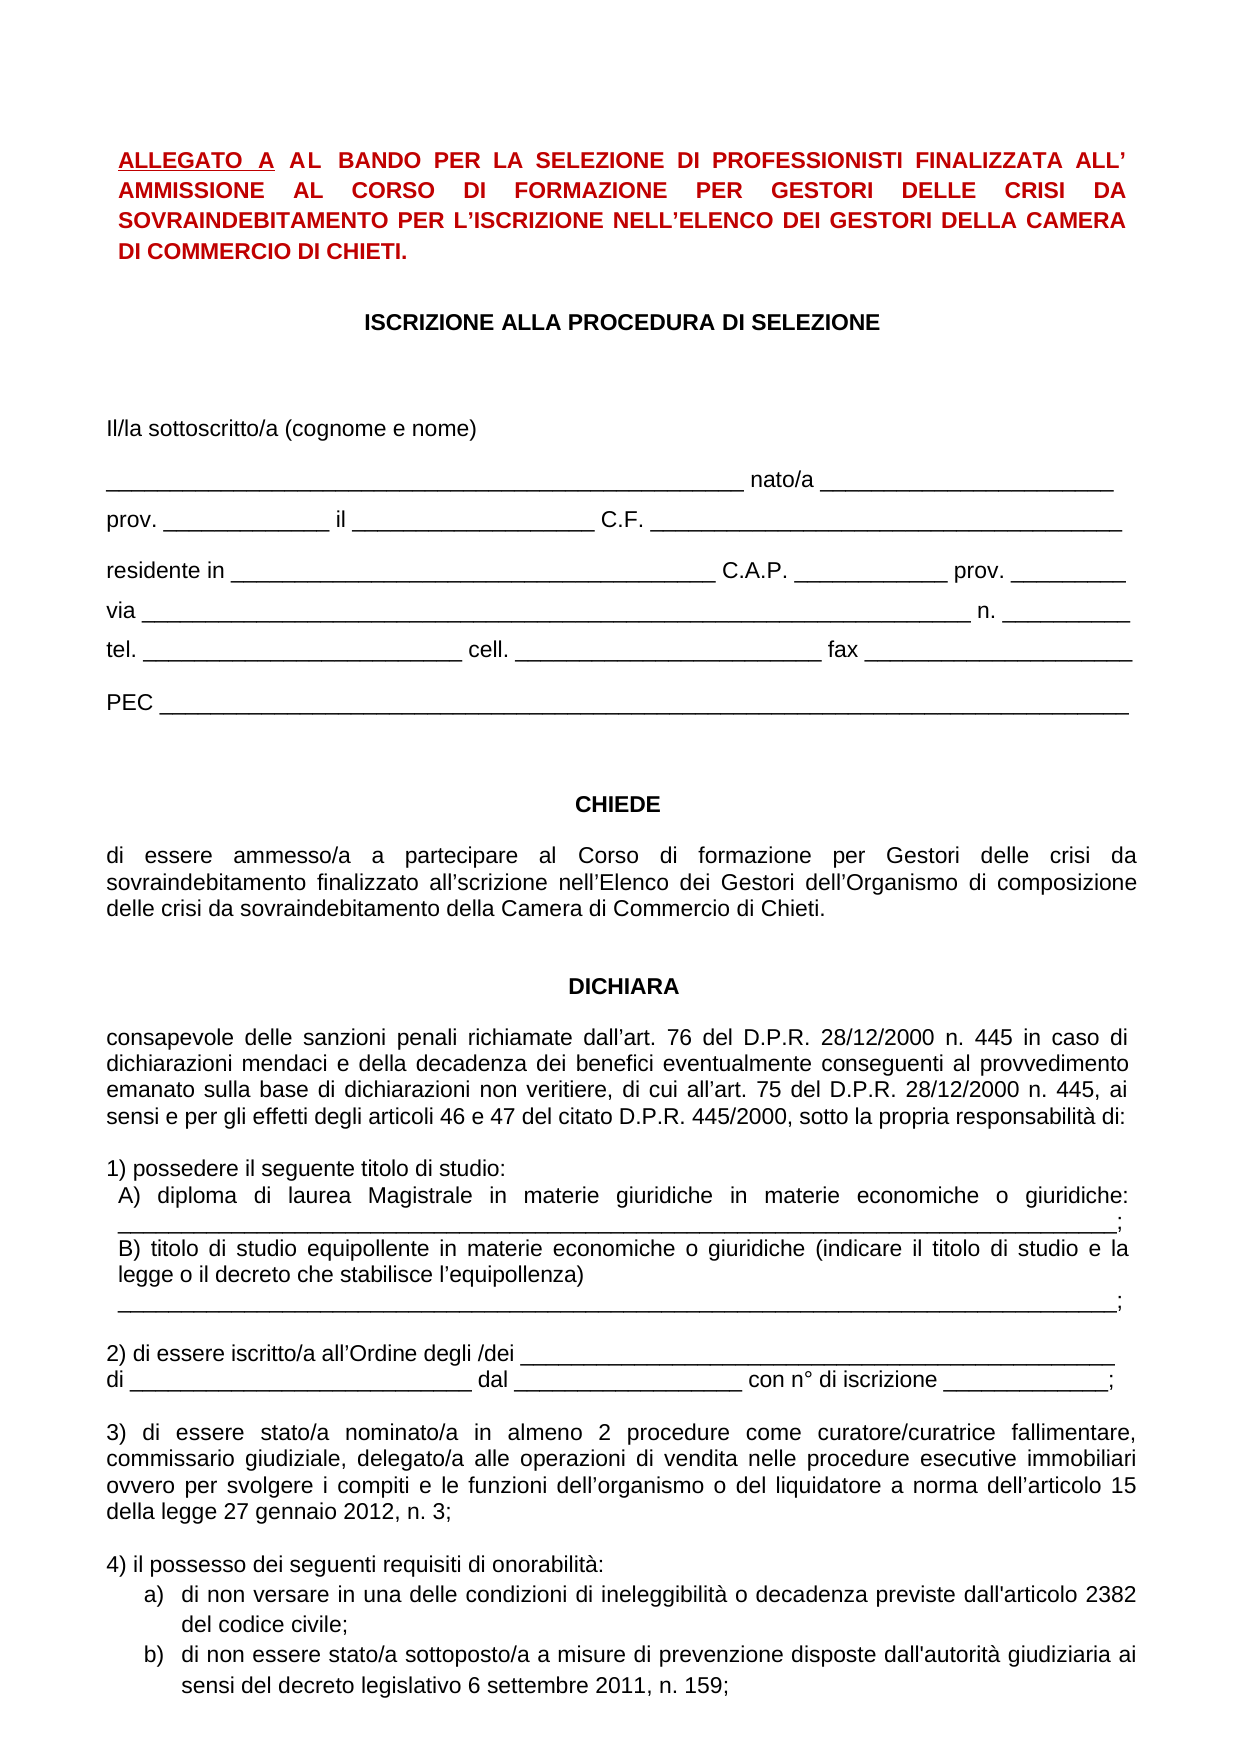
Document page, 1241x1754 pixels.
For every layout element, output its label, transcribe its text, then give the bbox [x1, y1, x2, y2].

text B) titolo di studio equipollente in materie economiche o giuridiche (indicare il titolo di studio e la legge o il decreto che stabilisce l’equipollenza) [118, 1234, 1129, 1287]
text 4) il possesso dei seguenti requisiti di onorabilità: [106, 1551, 1138, 1577]
text 3) di essere stato/a nominato/a in almeno 2 procedure come curatore/curatrice fallimentare, commissario giudiziale, delegato/a alle operazioni di vendita nelle procedure esecutive immobiliari ovvero per svolgere i compiti e le funzioni dell’organismo o del liquidatore a norma dell’articolo 15 della legge 27 gennaio 2012, n. 3; [106, 1419, 1138, 1524]
text 2) di essere iscritto/a all’Ordine degli /dei _______________________________________________ [106, 1340, 1129, 1366]
text di ___________________________ dal __________________ con n° di iscrizione _____________; [106, 1366, 1129, 1393]
text DICHIARA [118, 973, 1129, 999]
text residente in ______________________________________ C.A.P. ____________ prov. _________ via _________________________________________________________________ n. __________ tel. _________________________ cell. ________________________ fax _____________________ [106, 557, 1138, 663]
text ISCRIZIONE ALLA PROCEDURA DI SELEZIONE [118, 309, 1127, 335]
text CHIEDE [106, 791, 1129, 818]
text A) diploma di laurea Magistrale in materie giuridiche in materie economiche o giuridiche: _______________________________________________________________________________; [118, 1182, 1129, 1234]
list di non versare in una delle condizioni di ineleggibilità o decadenza previste dall'articolo 2382 del codice civile; [144, 1581, 1138, 1637]
text consapevole delle sanzioni penali richiamate dall’art. 76 del D.P.R. 28/12/2000 n. 445 in caso di dichiarazioni mendaci e della decadenza dei benefici eventualmente conseguenti al provvedimento emanato sulla base di dichiarazioni non veritiere, di cui all’art. 75 del D.P.R. 28/12/2000 n. 445, ai sensi e per gli effetti degli articoli 46 e 47 del citato D.P.R. 445/2000, sotto la propria responsabilità di: [106, 1024, 1129, 1129]
text di essere ammesso/a a partecipare al Corso di formazione per Gestori delle crisi da sovraindebitamento finalizzato all’scrizione nell’Elenco dei Gestori dell’Organismo di composizione delle crisi da sovraindebitamento della Camera di Commercio di Chieti. [106, 842, 1138, 922]
list di non essere stato/a sottoposto/a a misure di prevenzione disposte dall'autorità giudiziaria ai sensi del decreto legislativo 6 settembre 2011, n. 159; [144, 1641, 1138, 1698]
text ALLEGATO A AL BANDO PER LA SELEZIONE DI PROFESSIONISTI FINALIZZATA ALL’ AMMISSIONE AL CORSO DI FORMAZIONE PER GESTORI DELLE CRISI DA SOVRAINDEBITAMENTO PER L’ISCRIZIONE NELL’ELENCO DEI GESTORI DELLA CAMERA DI COMMERCIO DI CHIETI. [118, 147, 1127, 264]
text __________________________________________________ nato/a _______________________ prov. _____________ il ___________________ C.F. _____________________________________ [106, 466, 1138, 532]
text Il/la sottoscritto/a (cognome e nome) [106, 415, 1138, 441]
text PEC ____________________________________________________________________________ [106, 688, 1138, 715]
text 1) possedere il seguente titolo di studio: [106, 1155, 1129, 1182]
text _______________________________________________________________________________; [118, 1287, 1129, 1313]
